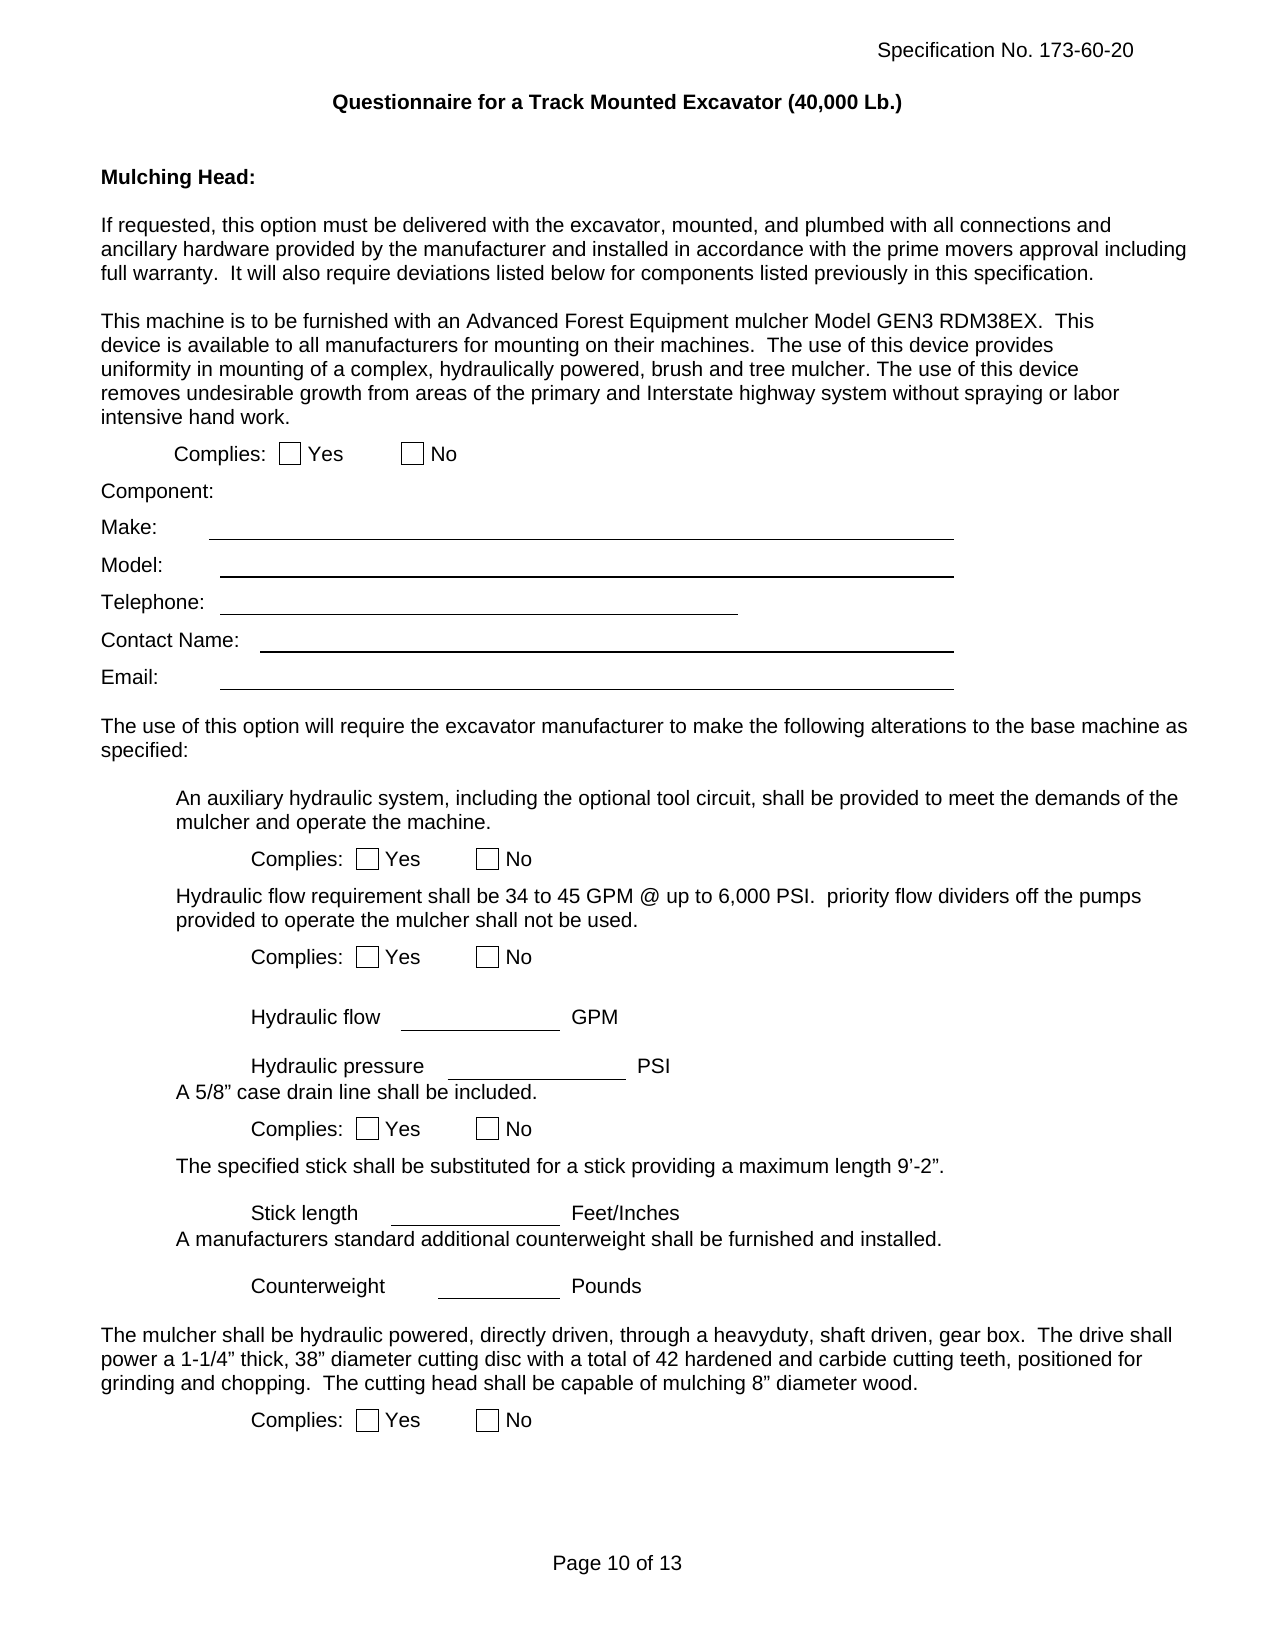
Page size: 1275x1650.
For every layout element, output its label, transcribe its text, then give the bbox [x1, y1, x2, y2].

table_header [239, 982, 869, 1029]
text Complies: Yes No [251, 944, 1134, 969]
text Complies: Yes No [251, 846, 1134, 871]
text The specified stick shall be substituted for a stick providing a maximum length 9’-2”. [176, 1153, 1190, 1177]
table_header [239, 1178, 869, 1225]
text Component: [101, 478, 1134, 502]
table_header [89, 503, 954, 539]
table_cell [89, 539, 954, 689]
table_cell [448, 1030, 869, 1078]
text An auxiliary hydraulic system, including the optional tool circuit, shall be provided to meet the demands of the mulcher and operate the machine. [176, 786, 1190, 834]
text Mulching Head: [101, 165, 1190, 189]
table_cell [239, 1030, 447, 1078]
text The mulcher shall be hydraulic powered, directly driven, through a heavyduty, shaft driven, gear box. The drive shall power a 1-1/4” thick, 38” diameter cutting disc with a total of 42 hardened and carbide cutting teeth, positioned for grinding and chopping. The cutting head shall be capable of mulching 8” diameter wood. [101, 1323, 1190, 1395]
text Complies: Yes No [251, 1408, 1134, 1433]
text The use of this option will require the excavator manufacturer to make the following alterations to the base machine as specified: [101, 714, 1190, 762]
text A 5/8” case drain line shall be included. [176, 1079, 1190, 1103]
text Complies: Yes No [173, 441, 1134, 466]
text If requested, this option must be delivered with the excavator, mounted, and plumbed with all connections and ancillary hardware provided by the manufacturer and installed in accordance with the prime movers approval including full warranty. It will also require deviations listed below for components listed previously in this specification. [101, 213, 1190, 285]
text Hydraulic flow requirement shall be 34 to 45 GPM @ up to 6,000 PSI. priority flow dividers off the pumps provided to operate the mulcher shall not be used. [176, 884, 1190, 932]
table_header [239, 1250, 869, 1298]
text A manufacturers standard additional counterweight shall be furnished and installed. [176, 1226, 1190, 1250]
text Complies: Yes No [251, 1116, 1134, 1141]
text This machine is to be furnished with an Advanced Forest Equipment mulcher Model GEN3 RDM38EX. This device is available to all manufacturers for mounting on their machines. The use of this device provides uniformity in mounting of a complex, hydraulically powered, brush and tree mulcher. The use of this device removes undesirable growth from areas of the primary and Interstate highway system without spraying or labor intensive hand work. [101, 309, 1134, 428]
